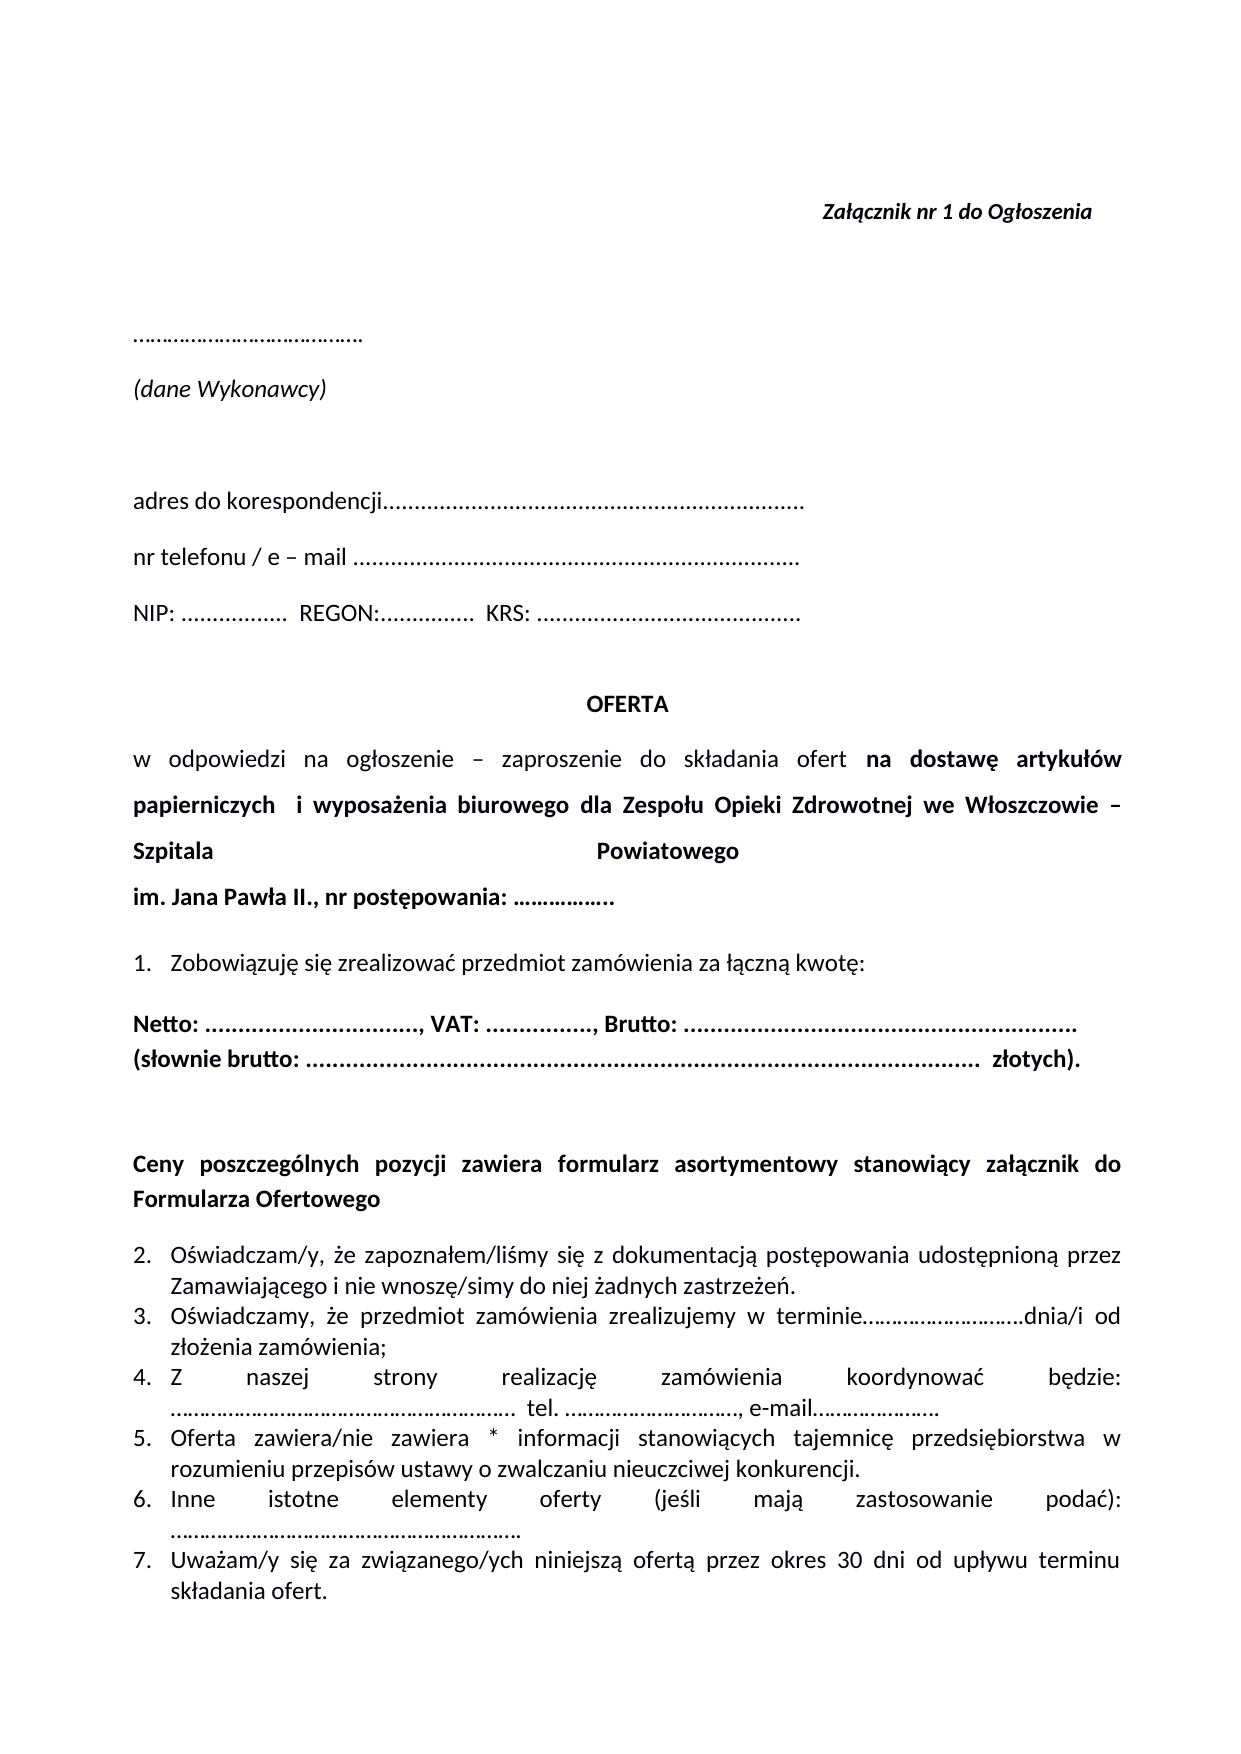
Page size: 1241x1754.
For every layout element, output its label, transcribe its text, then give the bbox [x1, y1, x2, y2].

list Oferta zawiera/nie zawiera * informacji stanowiących tajemnicę przedsiębiorstwa w rozumieniu przepisów ustawy o zwalczaniu nieuczciwej konkurencji. [133, 1422, 1122, 1483]
text w odpowiedzi na ogłoszenie – zaproszenie do składania ofert na dostawę artykułów papierniczych i wyposażenia biurowego dla Zespołu Opieki Zdrowotnej we Włoszczowie – Szpitala Powiatowego im. Jana Pawła II., nr postępowania: …………….. [133, 744, 1122, 911]
text Załącznik nr 1 do Ogłoszenia [133, 197, 1122, 225]
list Oświadczamy, że przedmiot zamówienia zrealizujemy w terminie……………………….dnia/i od złożenia zamówienia; [133, 1300, 1122, 1361]
text …………………………………. [133, 318, 1122, 348]
list Uważam/y się za związanego/ych niniejszą ofertą przez okres 30 dni od upływu terminu składania ofert. [133, 1544, 1122, 1606]
text Ceny poszczególnych pozycji zawiera formularz asortymentowy stanowiący załącznik do Formularza Ofertowego [133, 1148, 1122, 1214]
text (dane Wykonawcy) [133, 374, 1122, 404]
text OFERTA [133, 688, 1122, 718]
list Z naszej strony realizację zamówienia koordynować będzie: …………………………………………………… tel. …………………………, e-mail…………………. [133, 1361, 1122, 1422]
list Zobowiązuję się zrealizować przedmiot zamówienia za łączną kwotę: [133, 947, 1122, 978]
text Netto: ................................, VAT: ................, Brutto: ........................................................... [133, 1008, 1122, 1039]
list Inne istotne elementy oferty (jeśli mają zastosowanie podać): ……………………………………………………. [133, 1483, 1122, 1544]
text NIP: ................. REGON:............... KRS: .......................................... [133, 597, 1122, 627]
text nr telefonu / e – mail ....................................................................... [133, 541, 1122, 572]
text adres do korespondencji................................................................... [133, 485, 1122, 516]
text (słownie brutto: ..................................................................................................... złotych). [133, 1043, 1122, 1074]
list Oświadczam/y, że zapoznałem/liśmy się z dokumentacją postępowania udostępnioną przez Zamawiającego i nie wnoszę/simy do niej żadnych zastrzeżeń. [133, 1239, 1122, 1300]
